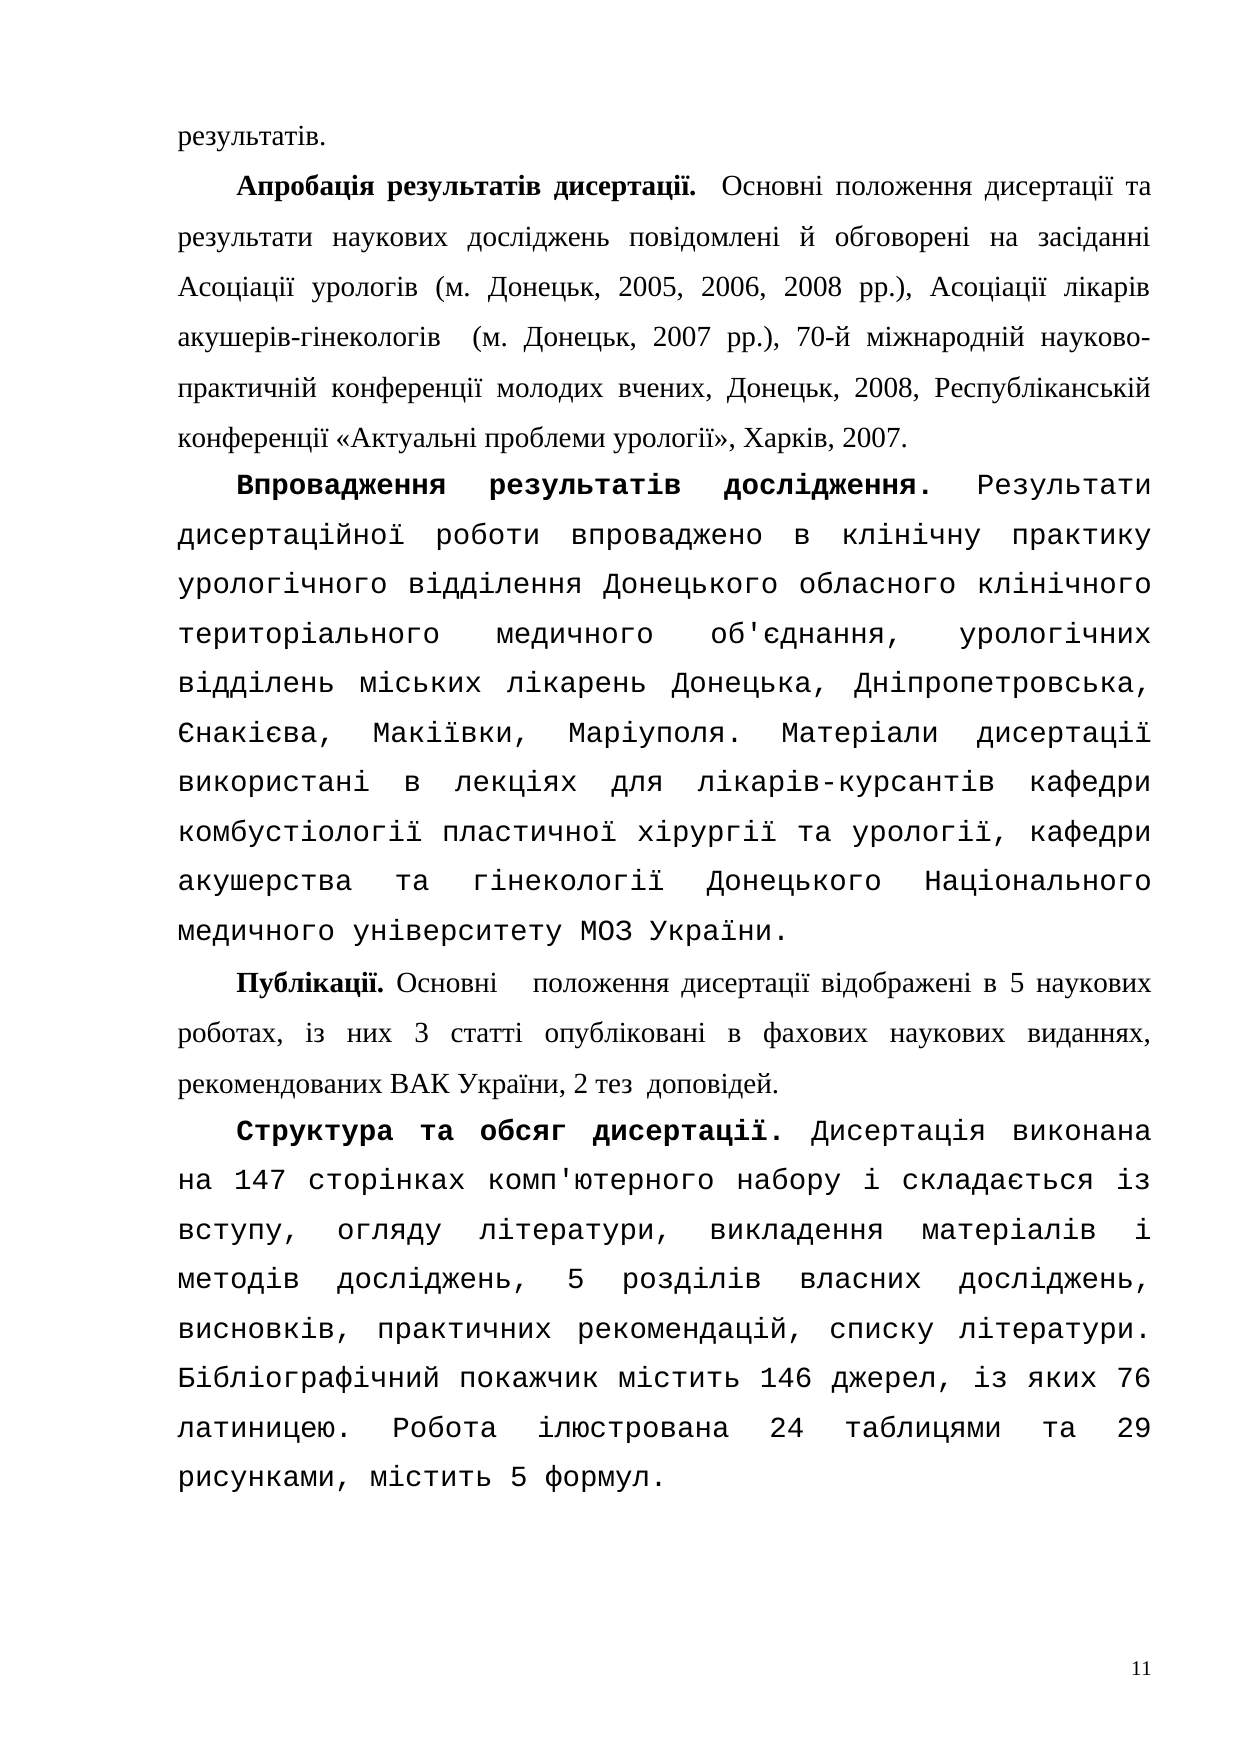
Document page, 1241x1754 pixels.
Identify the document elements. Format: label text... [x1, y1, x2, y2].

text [177, 118, 1152, 152]
text Публікації. Основні положення дисертації відображені в 5 наукових роботах, із них 3 статті опубліковані в фахових наукових виданнях, рекомендованих ВАК України, 2 тез доповідей. [177, 965, 1152, 1099]
text Структура та обсяг дисертації. Дисертація виконана на 147 сторінках комп'ютерного набору і складається із вступу, огляду літератури, викладення матеріалів і методів досліджень, 5 розділів власних досліджень, висновків, практичних рекомендацій, списку літератури. Бібліографічний покажчик містить 146 джерел, із яких 76 латиницею. Робота ілюстрована 24 таблицями та 29 рисунками, містить 5 формул. [177, 1116, 1152, 1495]
text Впровадження результатів дослідження. Результати дисертаційної роботи впроваджено в клінічну практику урологічного відділення Донецького обласного клінічного територіального медичного об'єднання, урологічних відділень міських лікарень Донецька, Дніпропетровська, Єнакієва, Макіївки, Маріуполя. Матеріали дисертації використані в лекціях для лікарів-курсантів кафедри комбустіології пластичної хірургії та урології, кафедри акушерства та гінекології Донецького Національного медичного університету МОЗ України. [177, 470, 1152, 949]
text Апробація результатів дисертації. Основні положення дисертації та результати наукових досліджень повідомлені й обговорені на засіданні Асоціації урологів (м. Донецьк, 2005, 2006, 2008 рр.), Асоціації лікарів акушерів-гінекологів (м. Донецьк, 2007 рр.), 70-й міжнародній науково-практичній конференції молодих вчених, Донецьк, 2008, Республіканській конференції «Актуальні проблеми урології», Харків, 2007. [177, 168, 1152, 453]
